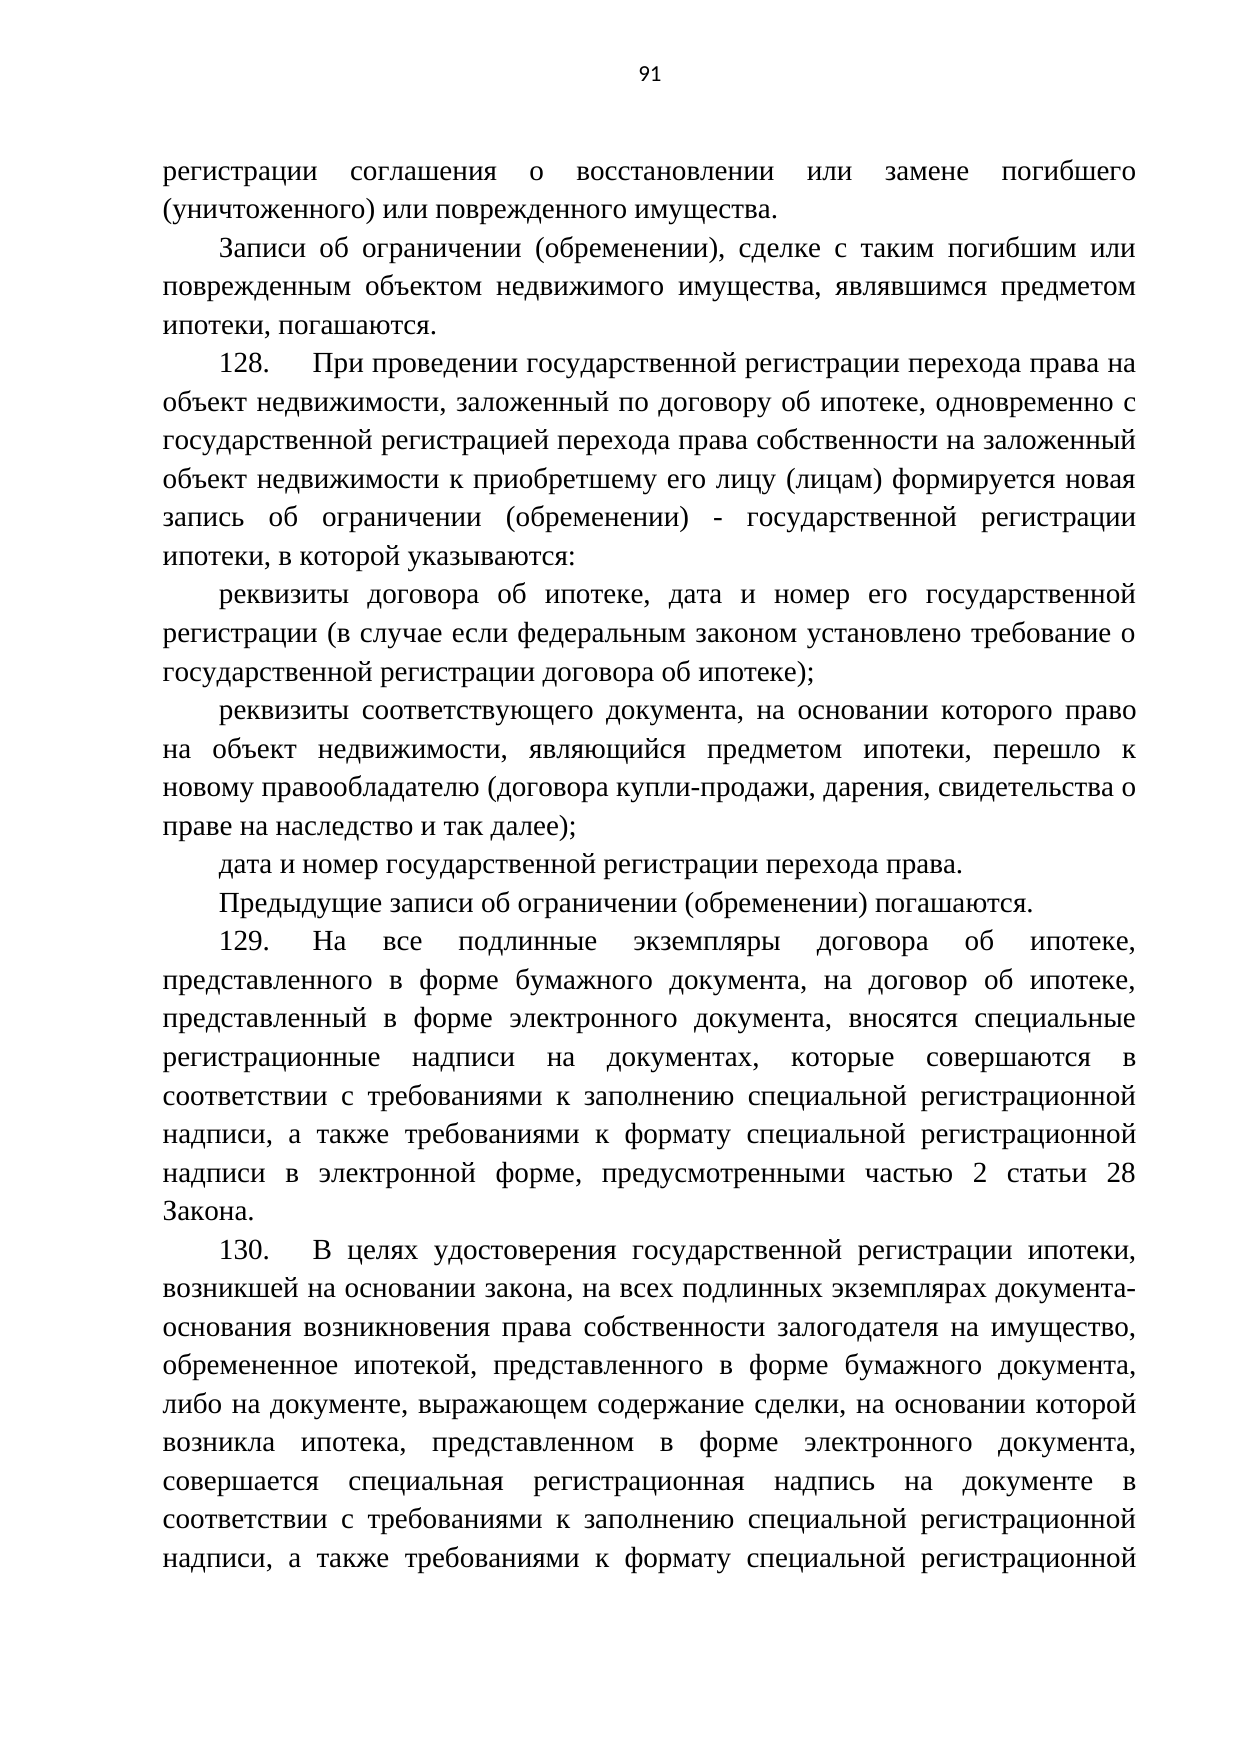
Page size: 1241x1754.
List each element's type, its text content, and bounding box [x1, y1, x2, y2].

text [162, 153, 1137, 225]
list При проведении государственной регистрации перехода права на объект недвижимости, заложенный по договору об ипотеке, одновременно с государственной регистрацией перехода права собственности на заложенный объект недвижимости к приобретшему его лицу (лицам) формируется новая запись об ограничении (обременении) - государственной регистрации ипотеки, в которой указываются: [162, 345, 1137, 572]
list На все подлинные экземпляры договора об ипотеке, представленного в форме бумажного документа, на договор об ипотеке, представленный в форме электронного документа, вносятся специальные регистрационные надписи на документах, которые совершаются в соответствии с требованиями к заполнению специальной регистрационной надписи, а также требованиями к формату специальной регистрационной надписи в электронной форме, предусмотренными частью 2 статьи 28 Закона. [162, 923, 1137, 1227]
text реквизиты договора об ипотеке, дата и номер его государственной регистрации (в случае если федеральным законом установлено требование о государственной регистрации договора об ипотеке); [162, 577, 1137, 687]
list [162, 1232, 1137, 1574]
text Записи об ограничении (обременении), сделке с таким погибшим или поврежденным объектом недвижимого имущества, являвшимся предметом ипотеки, погашаются. [162, 230, 1137, 340]
text дата и номер государственной регистрации перехода права. [162, 846, 1137, 880]
text реквизиты соответствующего документа, на основании которого право на объект недвижимости, являющийся предметом ипотеки, перешло к новому правообладателю (договора купли-продажи, дарения, свидетельства о праве на наследство и так далее); [162, 692, 1137, 841]
text Предыдущие записи об ограничении (обременении) погашаются. [162, 885, 1137, 918]
